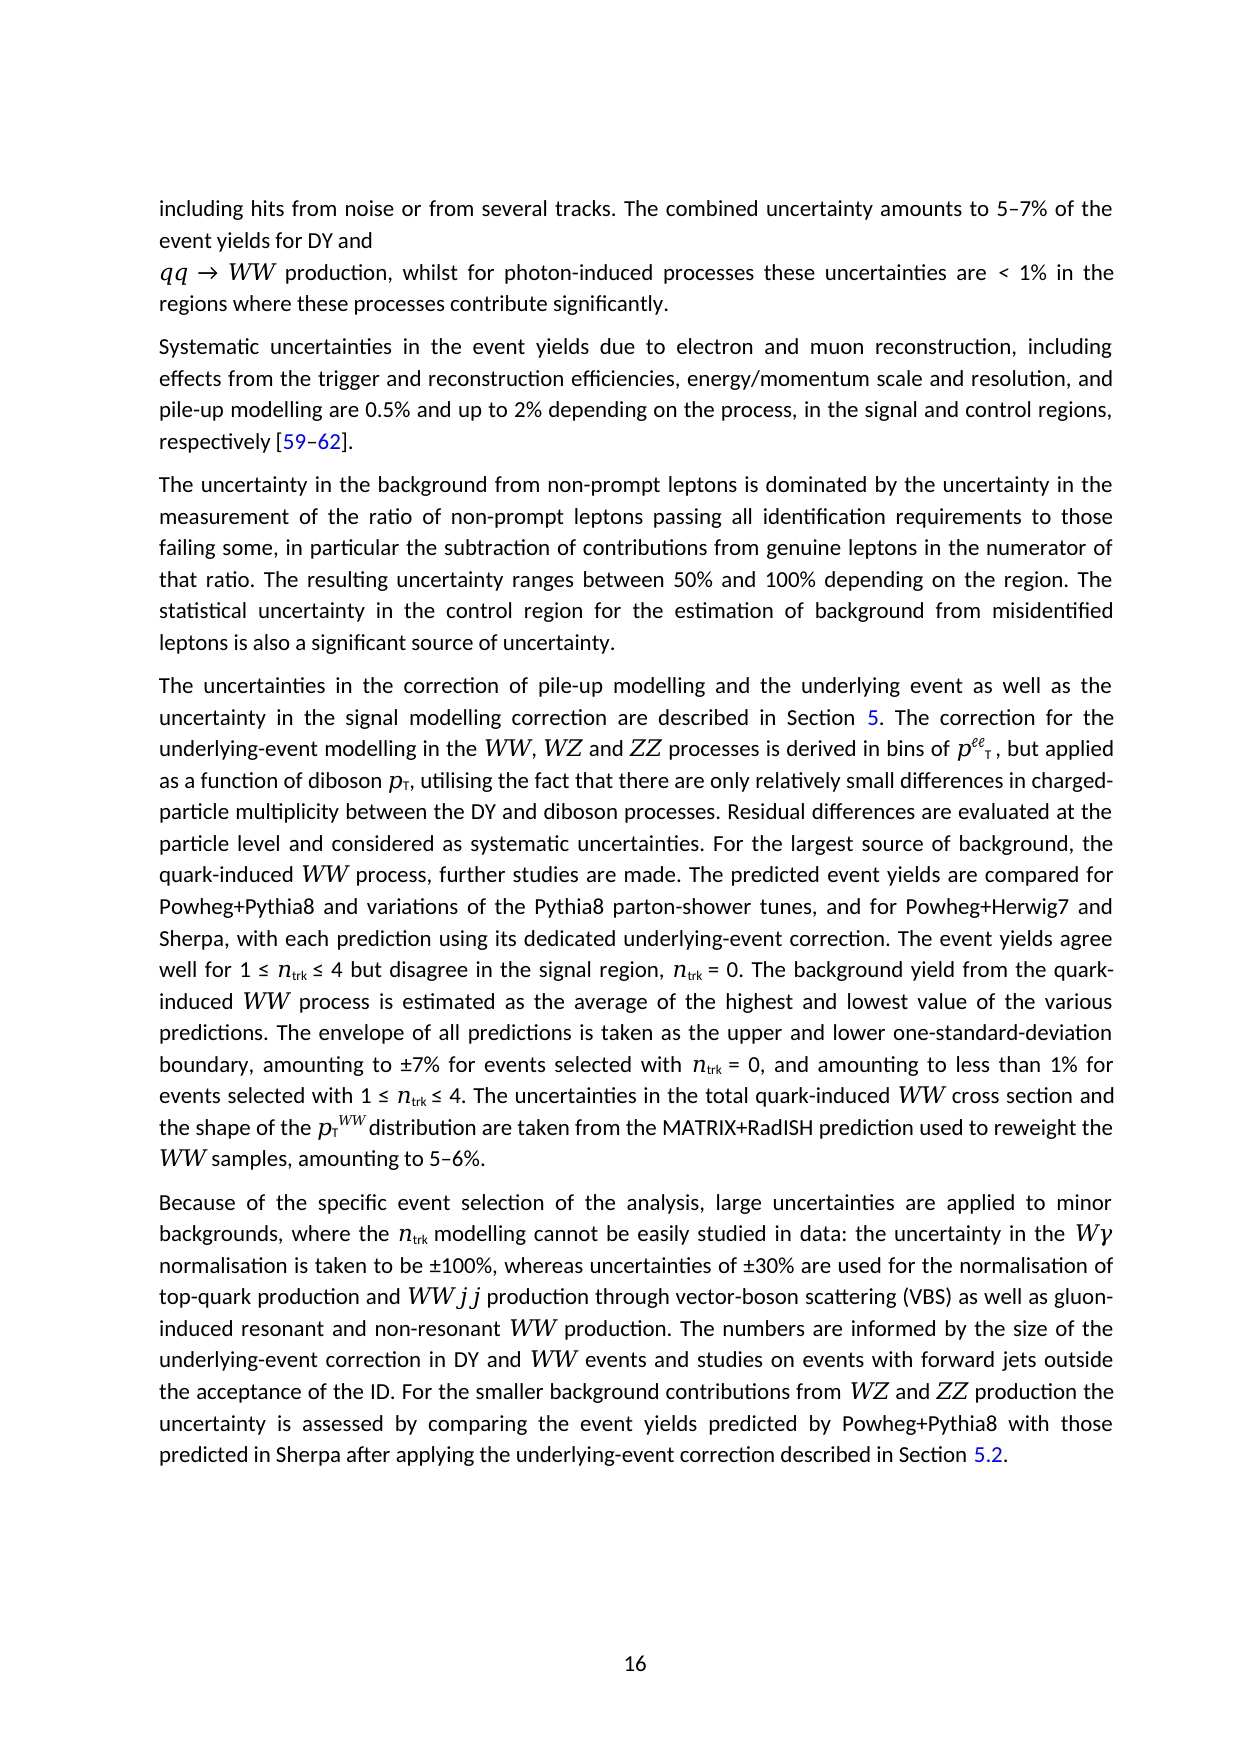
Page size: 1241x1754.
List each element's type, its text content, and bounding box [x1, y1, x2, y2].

text The uncertainty in the background from non-prompt leptons is dominated by the uncertainty in the measurement of the ratio of non-prompt leptons passing all identification requirements to those failing some, in particular the subtraction of contributions from genuine leptons in the numerator of that ratio. The resulting uncertainty ranges between 50% and 100% depending on the region. The statistical uncertainty in the control region for the estimation of background from misidentified leptons is also a significant source of uncertainty. [159, 470, 1114, 656]
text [159, 194, 1114, 254]
text Systematic uncertainties in the event yields due to electron and muon reconstruction, including effects from the trigger and reconstruction efficiencies, energy/momentum scale and resolution, and pile-up modelling are 0.5% and up to 2% depending on the process, in the signal and control regions, respectively [59–62]. [159, 332, 1114, 455]
text The uncertainties in the correction of pile-up modelling and the underlying event as well as the uncertainty in the signal modelling correction are described in Section 5. The correction for the underlying-event modelling in the 𝑊𝑊, 𝑊𝑍 and 𝑍𝑍 processes is derived in bins of 𝑝ℓℓT , but applied as a function of diboson 𝑝T, utilising the fact that there are only relatively small differences in charged-particle multiplicity between the DY and diboson processes. Residual differences are evaluated at the particle level and considered as systematic uncertainties. For the largest source of background, the quark-induced 𝑊𝑊 process, further studies are made. The predicted event yields are compared for Powheg+Pythia8 and variations of the Pythia8 parton-shower tunes, and for Powheg+Herwig7 and Sherpa, with each prediction using its dedicated underlying-event correction. The event yields agree well for 1 ≤ 𝑛trk ≤ 4 but disagree in the signal region, 𝑛trk = 0. The background yield from the quark-induced 𝑊𝑊 process is estimated as the average of the highest and lowest value of the various predictions. The envelope of all predictions is taken as the upper and lower one-standard-deviation boundary, amounting to ±7% for events selected with 𝑛trk = 0, and amounting to less than 1% for events selected with 1 ≤ 𝑛trk ≤ 4. The uncertainties in the total quark-induced 𝑊𝑊 cross section and the shape of the 𝑝T𝑊𝑊 distribution are taken from the MATRIX+RadISH prediction used to reweight the 𝑊𝑊 samples, amounting to 5–6%. [159, 671, 1114, 1173]
text Because of the specific event selection of the analysis, large uncertainties are applied to minor backgrounds, where the 𝑛trk modelling cannot be easily studied in data: the uncertainty in the 𝑊𝛾 normalisation is taken to be ±100%, whereas uncertainties of ±30% are used for the normalisation of top-quark production and 𝑊𝑊 𝑗 𝑗 production through vector-boson scattering (VBS) as well as gluon-induced resonant and non-resonant 𝑊𝑊 production. The numbers are informed by the size of the underlying-event correction in DY and 𝑊𝑊 events and studies on events with forward jets outside the acceptance of the ID. For the smaller background contributions from 𝑊𝑍 and 𝑍𝑍 production the uncertainty is assessed by comparing the event yields predicted by Powheg+Pythia8 with those predicted in Sherpa after applying the underlying-event correction described in Section 5.2. [159, 1188, 1114, 1468]
text 𝑞𝑞 → 𝑊𝑊 production, whilst for photon-induced processes these uncertainties are < 1% in the regions where these processes contribute significantly. [159, 258, 1114, 317]
